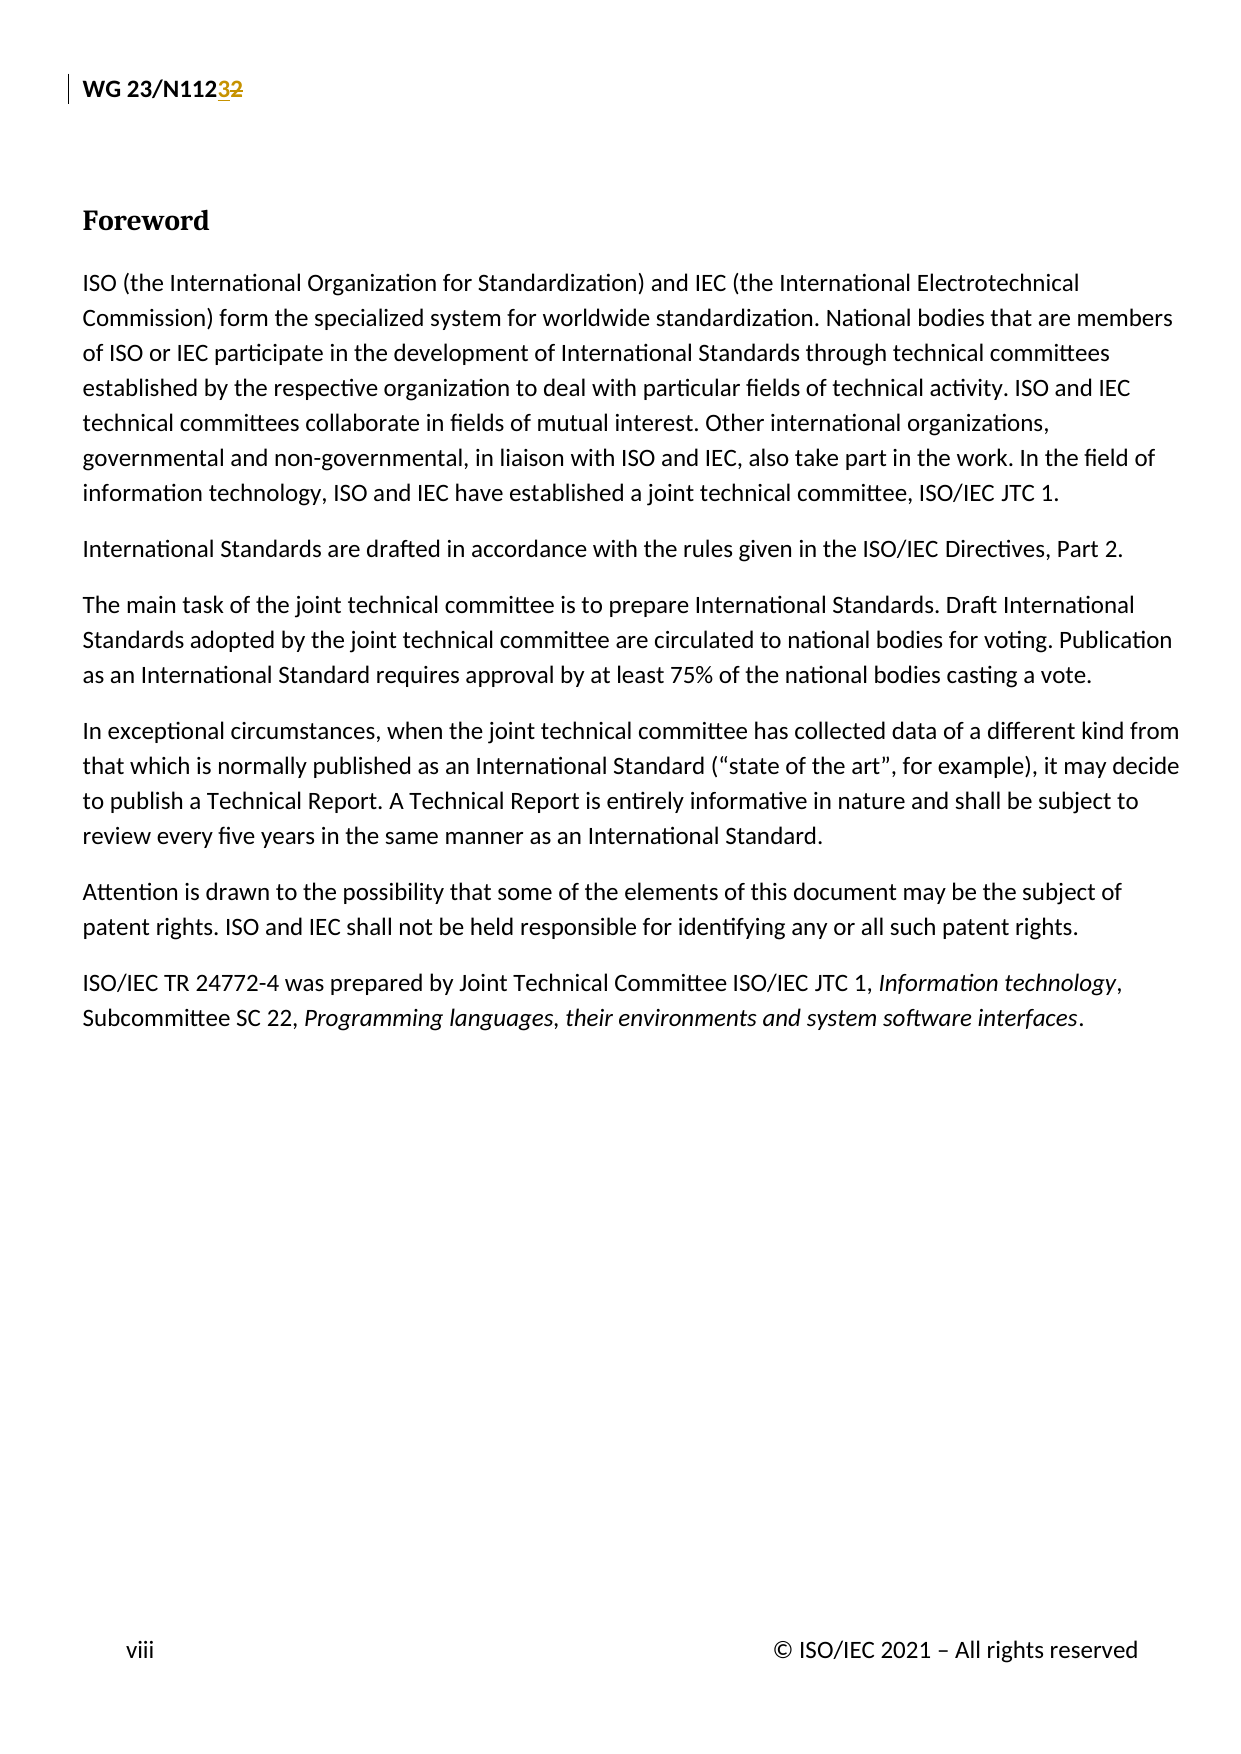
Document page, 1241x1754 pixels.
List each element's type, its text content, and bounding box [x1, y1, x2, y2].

text International Standards are drafted in accordance with the rules given in the ISO/IEC Directives, Part 2. [82, 533, 1182, 564]
subtitle Foreword [82, 204, 1182, 238]
text ISO (the International Organization for Standardization) and IEC (the International Electrotechnical Commission) form the specialized system for worldwide standardization. National bodies that are members of ISO or IEC participate in the development of International Standards through technical committees established by the respective organization to deal with particular fields of technical activity. ISO and IEC technical committees collaborate in fields of mutual interest. Other international organizations, governmental and non-governmental, in liaison with ISO and IEC, also take part in the work. In the field of information technology, ISO and IEC have established a joint technical committee, ISO/IEC JTC 1. [82, 268, 1182, 508]
text Attention is drawn to the possibility that some of the elements of this document may be the subject of patent rights. ISO and IEC shall not be held responsible for identifying any or all such patent rights. [82, 876, 1182, 941]
text ISO/IEC TR 24772-4 was prepared by Joint Technical Committee ISO/IEC JTC 1, Information technology, Subcommittee SC 22, Programming languages, their environments and system software interfaces. [82, 967, 1182, 1032]
text In exceptional circumstances, when the joint technical committee has collected data of a different kind from that which is normally published as an International Standard (“state of the art”, for example), it may decide to publish a Technical Report. A Technical Report is entirely informative in nature and shall be subject to review every five years in the same manner as an International Standard. [82, 715, 1182, 851]
text The main task of the joint technical committee is to prepare International Standards. Draft International Standards adopted by the joint technical committee are circulated to national bodies for voting. Publication as an International Standard requires approval by at least 75% of the national bodies casting a vote. [82, 589, 1182, 690]
